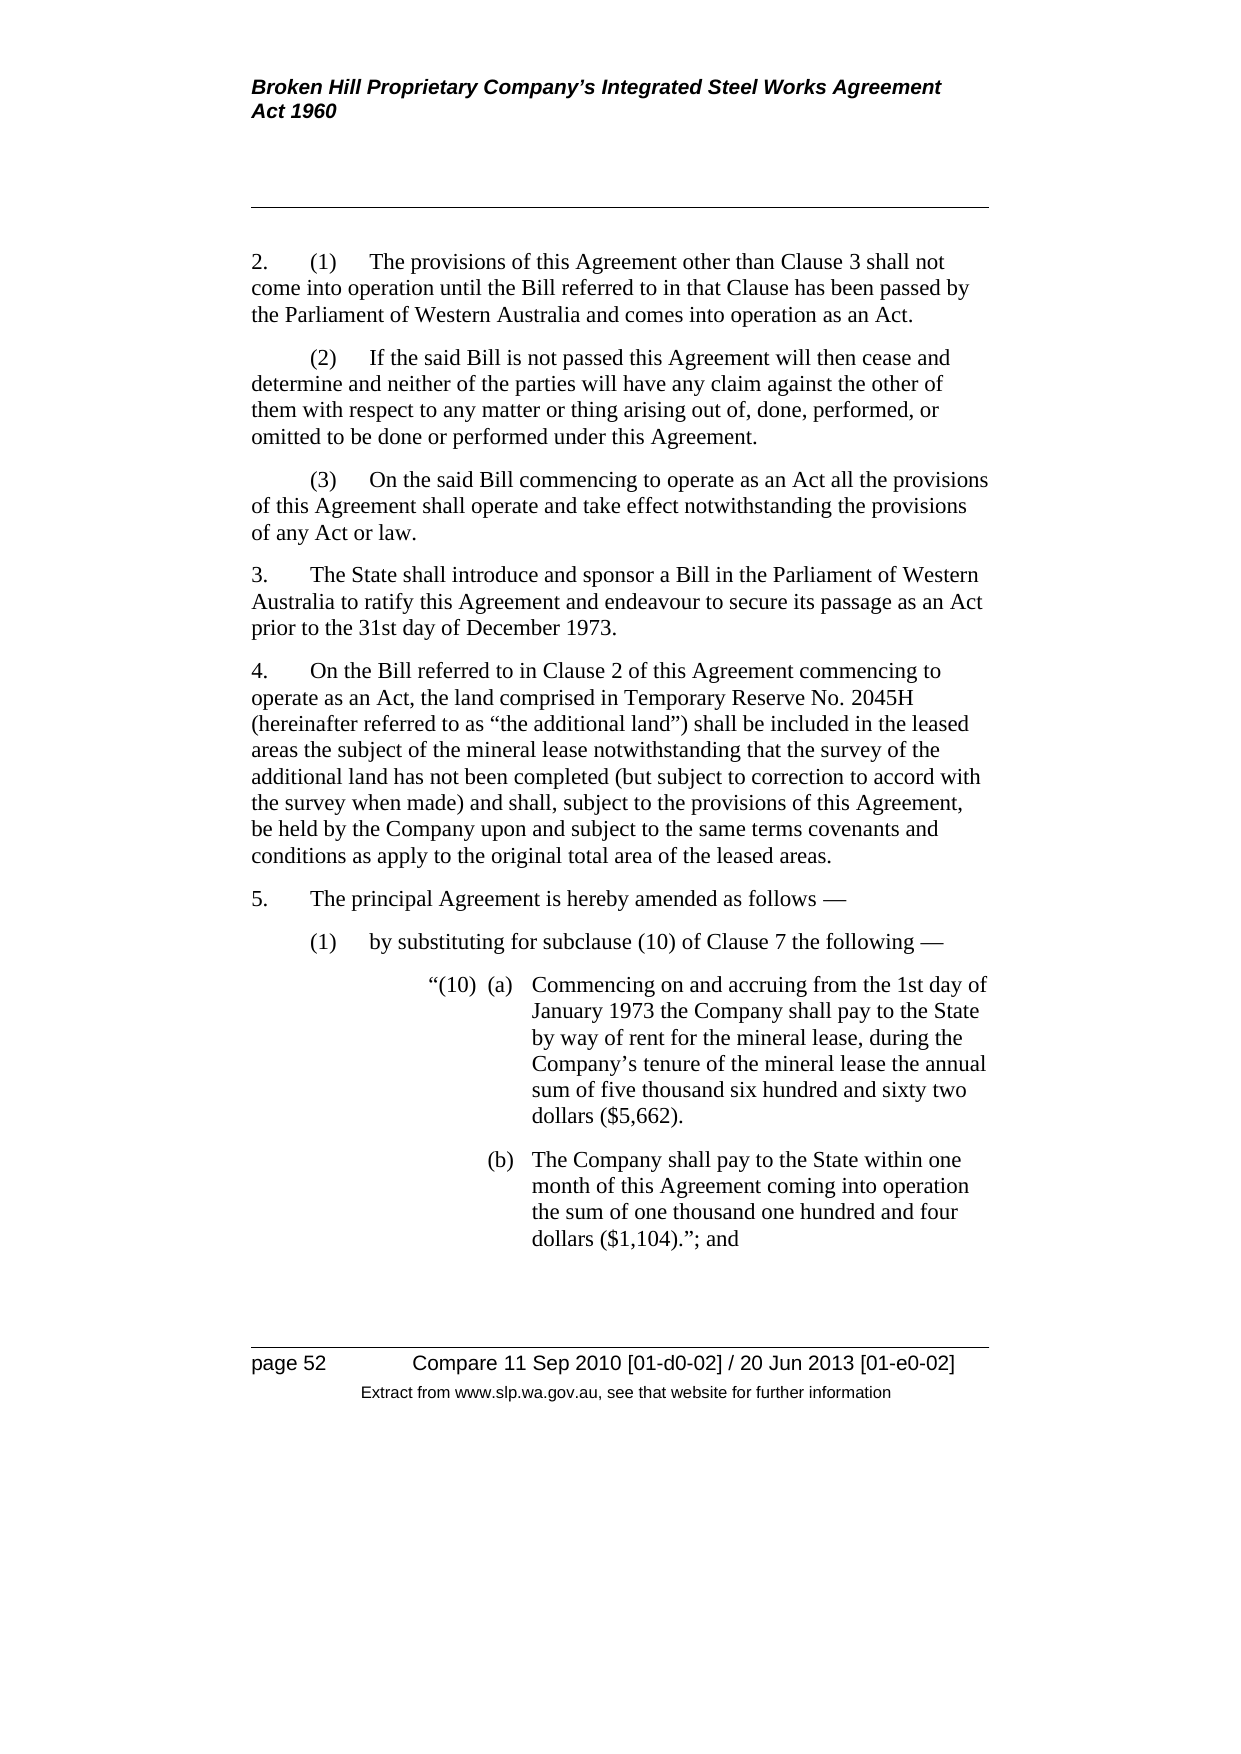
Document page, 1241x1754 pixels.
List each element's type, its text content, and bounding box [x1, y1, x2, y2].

text 2. (1) The provisions of this Agreement other than Clause 3 shall not come into operation until the Bill referred to in that Clause has been passed by the Parliament of Western Australia and comes into operation as an Act. [251, 248, 989, 327]
text (3) On the said Bill commencing to operate as an Act all the provisions of this Agreement shall operate and take effect notwithstanding the provisions of any Act or law. [251, 466, 989, 545]
text 4. On the Bill referred to in Clause 2 of this Agreement commencing to operate as an Act, the land comprised in Temporary Reserve No. 2045H (hereinafter referred to as “the additional land”) shall be included in the leased areas the subject of the mineral lease notwithstanding that the survey of the additional land has not been completed (but subject to correction to accord with the survey when made) and shall, subject to the provisions of this Agreement, be held by the Company upon and subject to the same terms covenants and conditions as apply to the original total area of the leased areas. [251, 657, 989, 868]
text “(10) (a) Commencing on and accruing from the 1st day of January 1973 the Company shall pay to the State by way of rent for the mineral lease, during the Company’s tenure of the mineral lease the annual sum of five thousand six hundred and sixty two dollars ($5,662). [236, 971, 989, 1129]
text (1) by substituting for subclause (10) of Clause 7 the following — [251, 928, 989, 954]
text 5. The principal Agreement is hereby amended as follows — [251, 885, 989, 911]
text (2) If the said Bill is not passed this Agreement will then cease and determine and neither of the parties will have any claim against the other of them with respect to any matter or thing arising out of, done, performed, or omitted to be done or performed under this Agreement. [251, 344, 989, 449]
text 3. The State shall introduce and sponsor a Bill in the Parliament of Western Australia to ratify this Agreement and endeavour to secure its passage as an Act prior to the 31st day of December 1973. [251, 562, 989, 641]
text (b) The Company shall pay to the State within one month of this Agreement coming into operation the sum of one thousand one hundred and four dollars ($1,104).”; and [236, 1146, 989, 1251]
